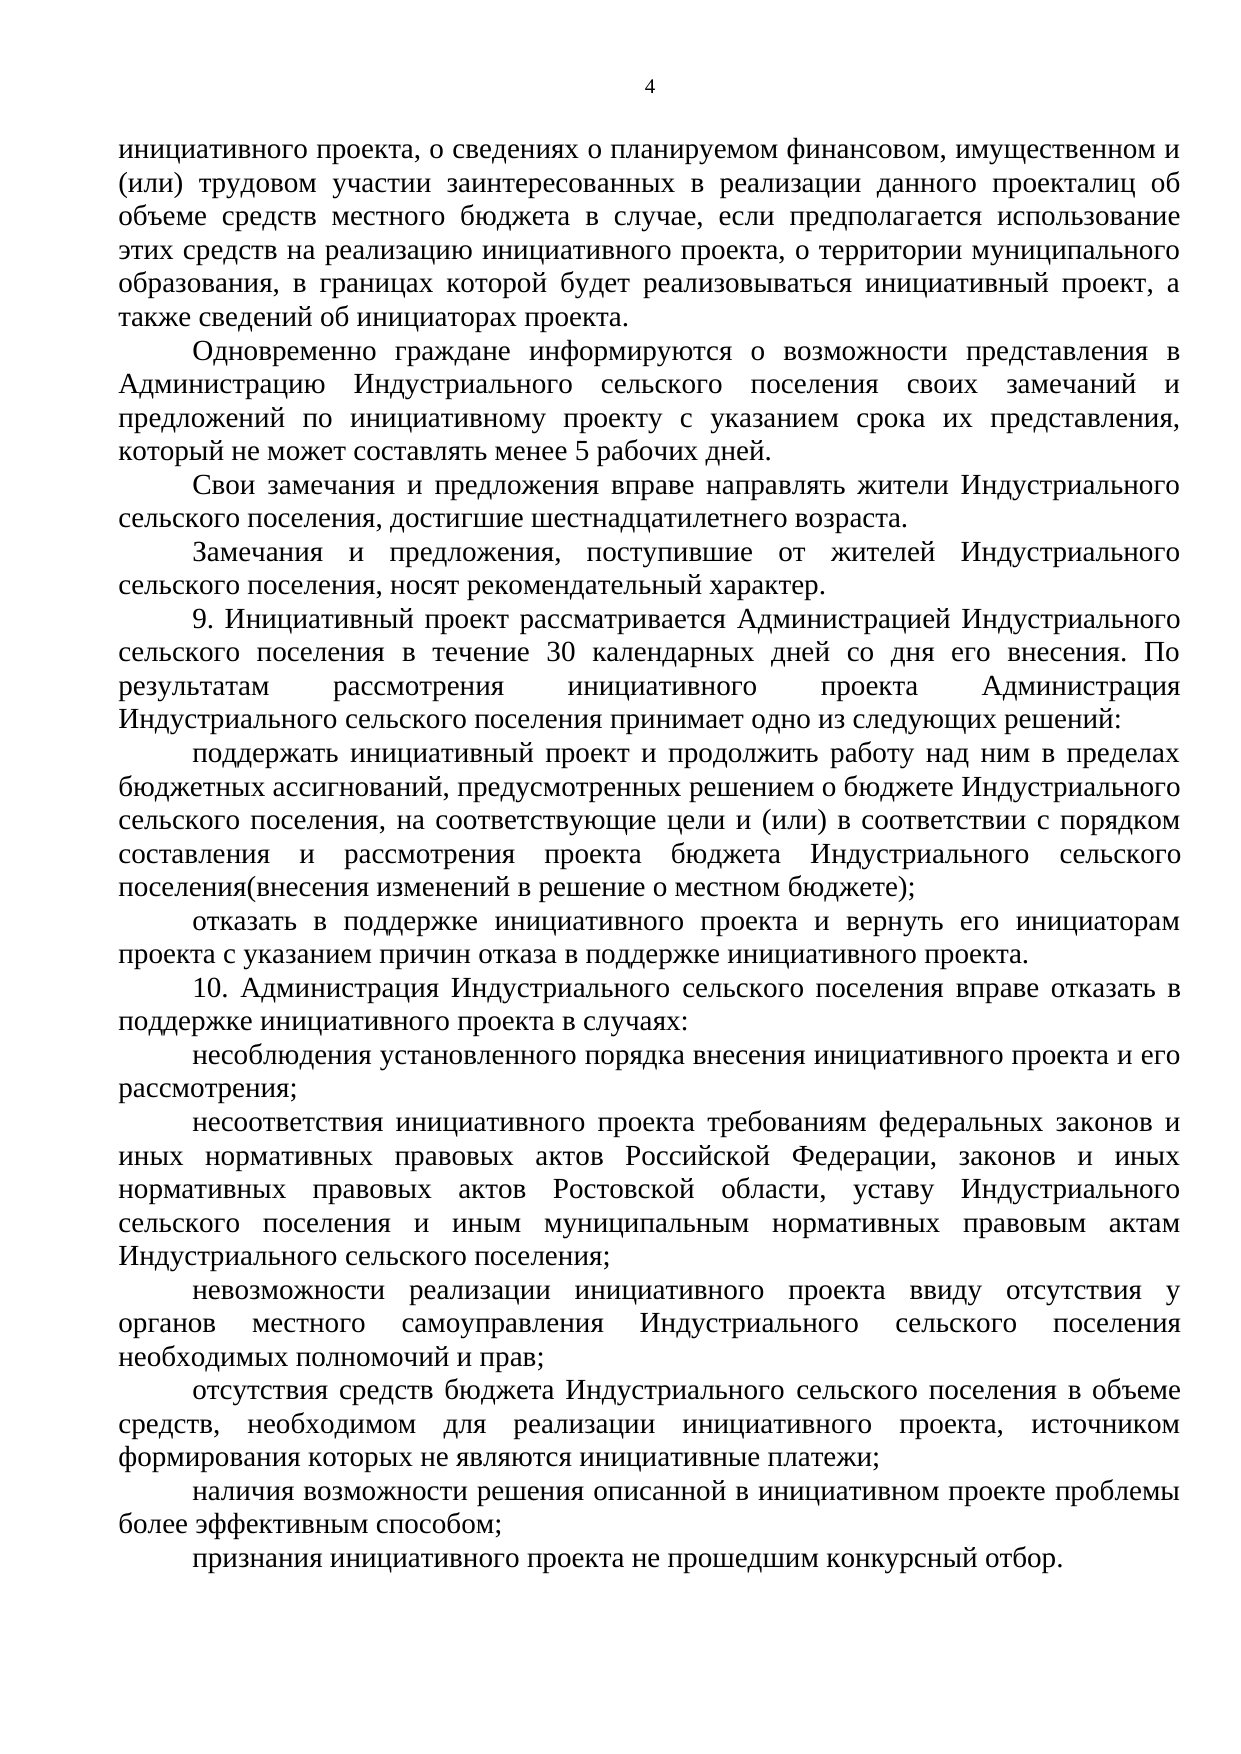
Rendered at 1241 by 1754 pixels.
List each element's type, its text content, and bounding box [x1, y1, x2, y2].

text невозможности реализации инициативного проекта ввиду отсутствия у органов местного самоуправления Индустриального сельского поселения необходимых полномочий и прав; [118, 1272, 1181, 1372]
text Свои замечания и предложения вправе направлять жители Индустриального сельского поселения, достигшие шестнадцатилетнего возраста. [118, 467, 1181, 534]
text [118, 131, 1181, 333]
text отказать в поддержке инициативного проекта и вернуть его инициаторам проекта с указанием причин отказа в поддержке инициативного проекта. [118, 903, 1181, 970]
text наличия возможности решения описанной в инициативном проекте проблемы более эффективным способом; [118, 1473, 1181, 1540]
text 10. Администрация Индустриального сельского поселения вправе отказать в поддержке инициативного проекта в случаях: [118, 970, 1181, 1037]
text Одновременно граждане информируются о возможности представления в Администрацию Индустриального сельского поселения своих замечаний и предложений по инициативному проекту с указанием срока их представления, который не может составлять менее 5 рабочих дней. [118, 333, 1181, 467]
text Замечания и предложения, поступившие от жителей Индустриального сельского поселения, носят рекомендательный характер. [118, 534, 1181, 601]
text 9. Инициативный проект рассматривается Администрацией Индустриального сельского поселения в течение 30 календарных дней со дня его внесения. По результатам рассмотрения инициативного проекта Администрация Индустриального сельского поселения принимает одно из следующих решений: [118, 601, 1181, 735]
text несоответствия инициативного проекта требованиям федеральных законов и иных нормативных правовых актов Российской Федерации, законов и иных нормативных правовых актов Ростовской области, уставу Индустриального сельского поселения и иным муниципальным нормативных правовым актам Индустриального сельского поселения; [118, 1104, 1181, 1272]
text отсутствия средств бюджета Индустриального сельского поселения в объеме средств, необходимом для реализации инициативного проекта, источником формирования которых не являются инициативные платежи; [118, 1372, 1181, 1473]
text признания инициативного проекта не прошедшим конкурсный отбор. [118, 1540, 1181, 1574]
text поддержать инициативный проект и продолжить работу над ним в пределах бюджетных ассигнований, предусмотренных решением о бюджете Индустриального сельского поселения, на соответствующие цели и (или) в соответствии с порядком составления и рассмотрения проекта бюджета Индустриального сельского поселения(внесения изменений в решение о местном бюджете); [118, 735, 1181, 903]
text несоблюдения установленного порядка внесения инициативного проекта и его рассмотрения; [118, 1037, 1181, 1104]
